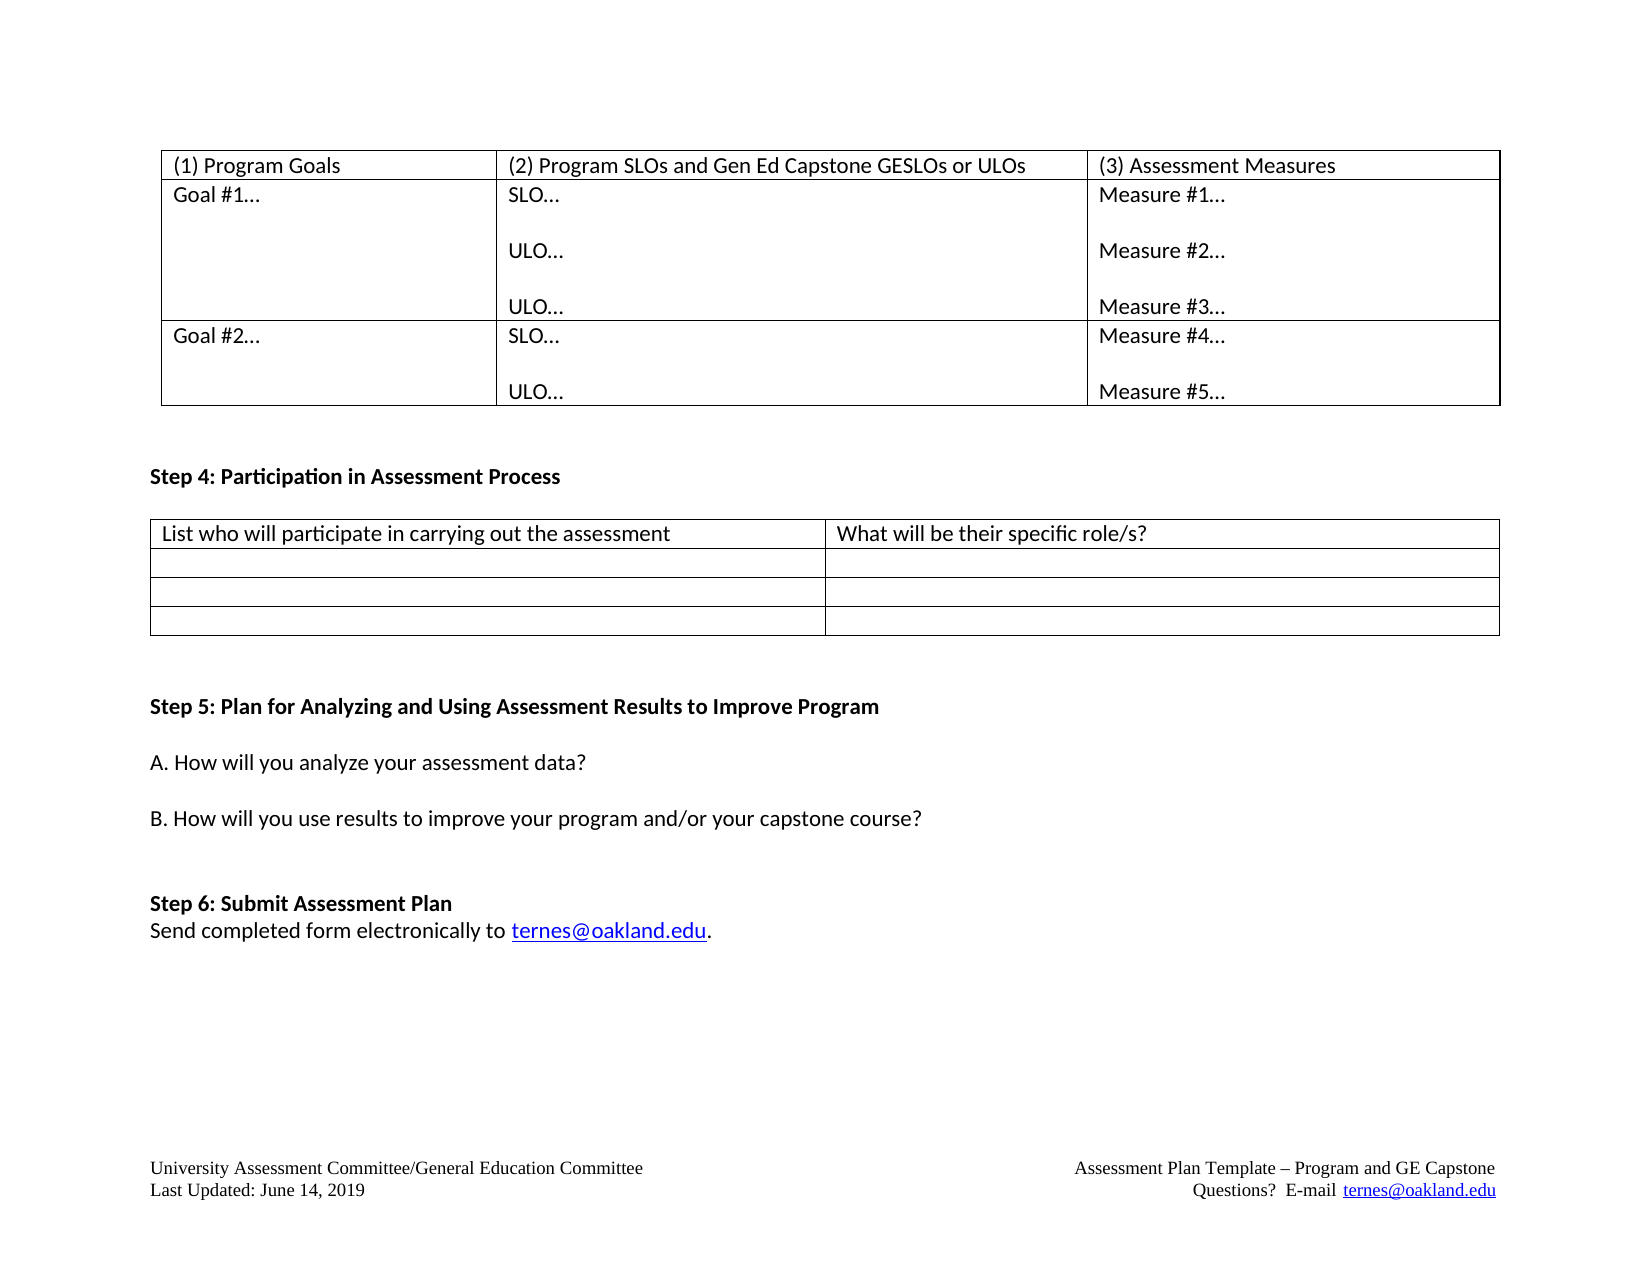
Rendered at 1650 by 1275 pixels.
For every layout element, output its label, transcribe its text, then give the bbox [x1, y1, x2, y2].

table_header List who will participate in carrying out the assessment [151, 520, 825, 547]
table_cell Goal #2… [162, 321, 496, 405]
text Step 4: Participation in Assessment Process [150, 462, 1500, 490]
table_cell [151, 578, 825, 606]
text A. How will you analyze your assessment data? [150, 748, 1500, 777]
table_cell [826, 607, 1499, 635]
table_cell Measure #1… Measure #2… Measure #3… [1088, 180, 1499, 320]
text Step 6: Submit Assessment Plan [150, 889, 1500, 917]
table_cell SLO… ULO… ULO… [497, 180, 1087, 320]
table_cell Goal #1… [162, 180, 496, 320]
text Step 5: Plan for Analyzing and Using Assessment Results to Improve Program [150, 692, 1500, 721]
text B. How will you use results to improve your program and/or your capstone course? [150, 804, 1500, 833]
table_cell [151, 549, 825, 577]
text Send completed form electronically to ternes@oakland.edu. [150, 917, 1500, 945]
table_header (2) Program SLOs and Gen Ed Capstone GESLOs or ULOs [497, 151, 1087, 179]
table_cell [826, 549, 1499, 577]
table_cell Measure #4… Measure #5… [1088, 321, 1499, 405]
table_cell [826, 578, 1499, 606]
table_header (3) Assessment Measures [1088, 151, 1499, 179]
table_cell [151, 607, 825, 635]
table_header (1) Program Goals [162, 151, 496, 179]
table_header What will be their specific role/s? [826, 520, 1499, 547]
table_cell SLO… ULO… [497, 321, 1087, 405]
